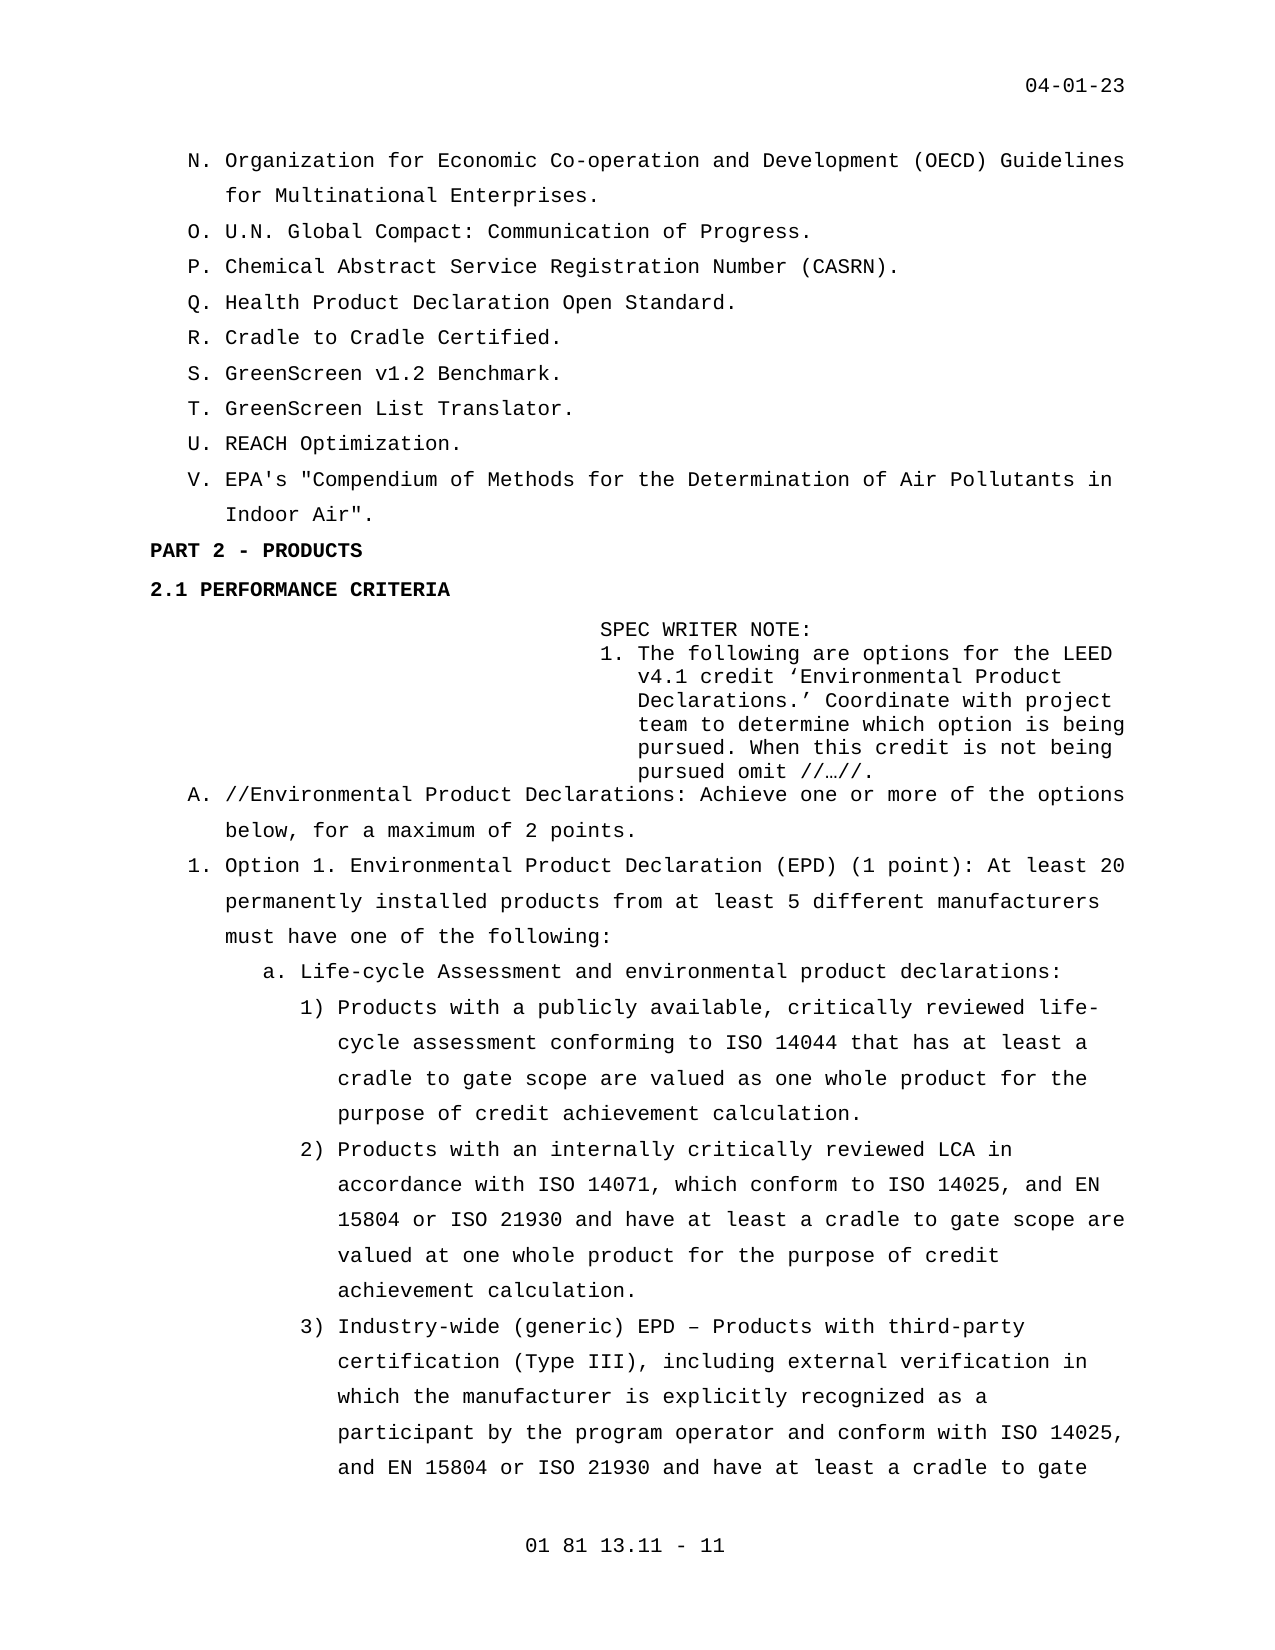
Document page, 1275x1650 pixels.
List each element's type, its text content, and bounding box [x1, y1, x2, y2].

list Part 2 - PRODUCTS [150, 539, 1125, 563]
text Products with an internally critically reviewed LCA in accordance with ISO 14071, which conform to ISO 14025, and EN 15804 or ISO 21930 and have at least a cradle to gate scope are valued at one whole product for the purpose of credit achievement calculation. [300, 1139, 1125, 1304]
text Products with a publicly available, critically reviewed life-cycle assessment conforming to ISO 14044 that has at least a cradle to gate scope are valued as one whole product for the purpose of credit achievement calculation. [300, 997, 1125, 1127]
text REACH Optimization. [187, 433, 1125, 457]
text U.N. Global Compact: Communication of Progress. [187, 221, 1125, 244]
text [300, 1316, 1125, 1481]
text GreenScreen v1.2 Benchmark. [187, 362, 1125, 386]
text EPA's "Compendium of Methods for the Determination of Air Pollutants in Indoor Air". [187, 469, 1125, 528]
text PERFORMANCE CRITERIA [150, 579, 1125, 603]
text Option 1. Environmental Product Declaration (EPD) (1 point): At least 20 permanently installed products from at least 5 different manufacturers must have one of the following: [187, 855, 1125, 950]
text Chemical Abstract Service Registration Number (CASRN). [187, 256, 1125, 280]
text Life-cycle Assessment and environmental product declarations: [262, 962, 1125, 985]
text 1. The following are options for the LEED v4.1 credit ‘Environmental Product Declarations.’ Coordinate with project team to determine which option is being pursued. When this credit is not being pursued omit //…//. [600, 643, 1125, 784]
text SPEC WRITER NOTE: [600, 619, 1125, 643]
text //Environmental Product Declarations: Achieve one or more of the options below, for a maximum of 2 points. [187, 784, 1125, 843]
text GreenScreen List Translator. [187, 398, 1125, 422]
text Health Product Declaration Open Standard. [187, 292, 1125, 315]
text Organization for Economic Co-operation and Development (OECD) Guidelines for Multinational Enterprises. [187, 150, 1125, 209]
text Cradle to Cradle Certified. [187, 327, 1125, 351]
